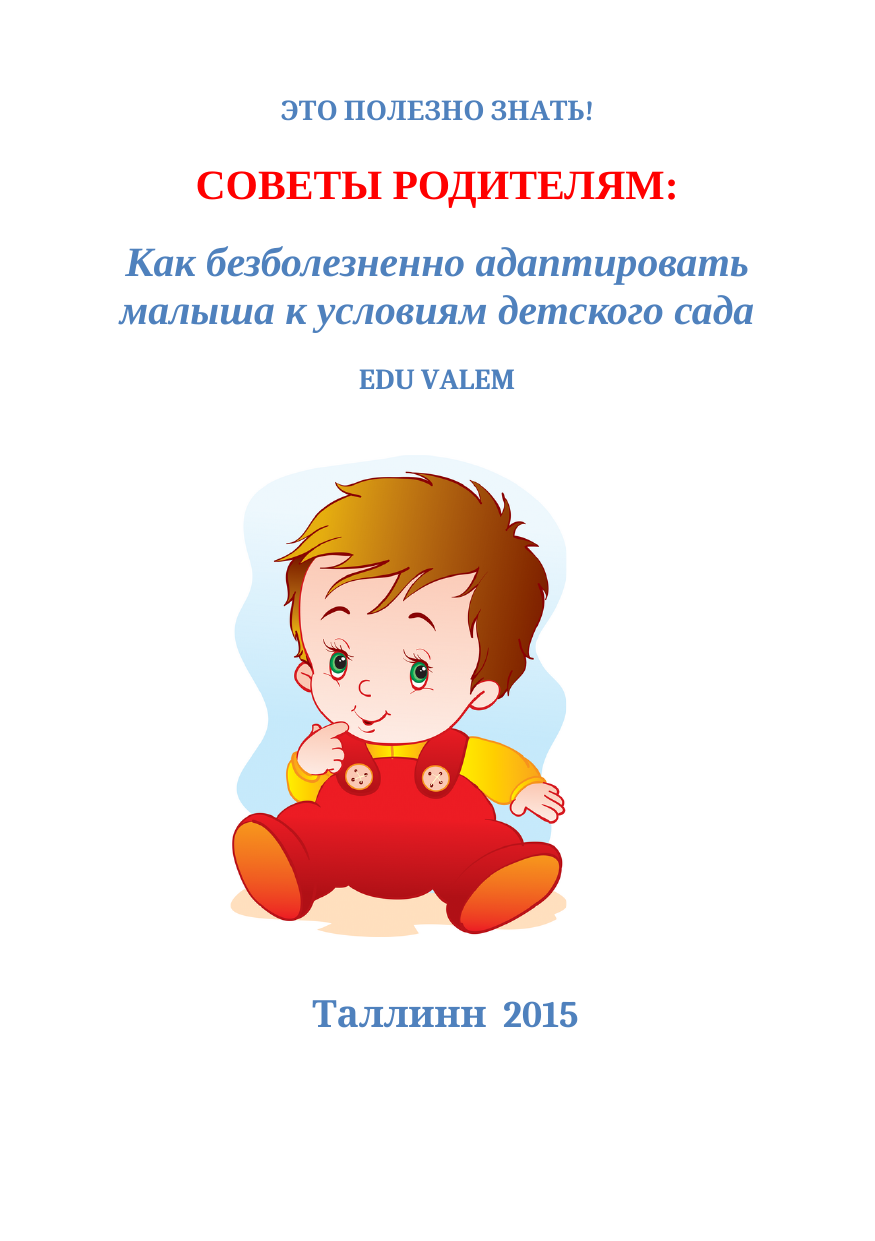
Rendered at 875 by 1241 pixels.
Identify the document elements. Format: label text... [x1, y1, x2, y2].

text Как безболезненно адаптировать малыша к условиям детского сада [75, 238, 799, 334]
text СОВЕТЫ РОДИТЕЛЯМ: [75, 161, 799, 209]
subtitle ЭТО ПОЛЕЗНО ЗНАТЬ! [75, 96, 799, 127]
text Таллинн 2015 [75, 994, 799, 1037]
text EDU VALEM [75, 363, 799, 396]
picture [230, 455, 567, 937]
